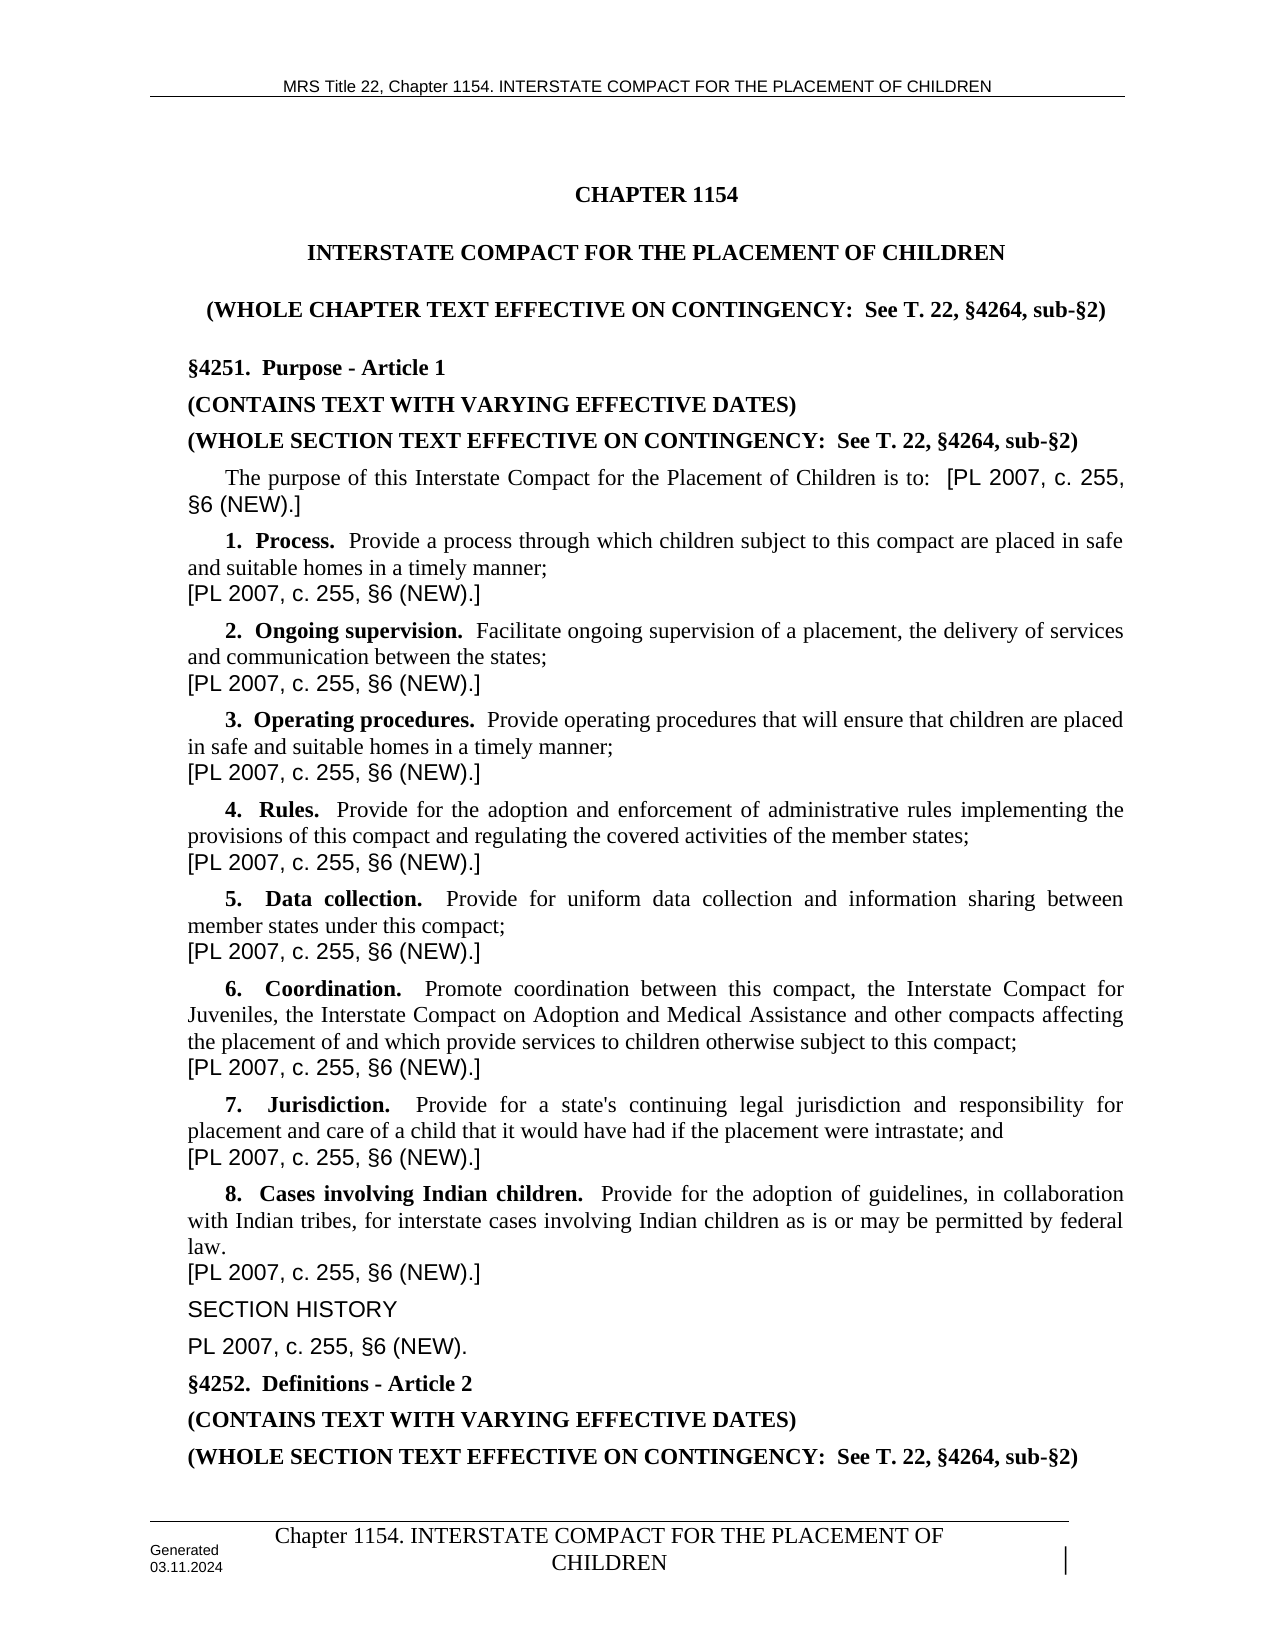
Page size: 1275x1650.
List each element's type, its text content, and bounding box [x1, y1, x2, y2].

text [PL 2007, c. 255, §6 (NEW).] [187, 849, 1125, 875]
text 5. Data collection. Provide for uniform data collection and information sharing between member states under this compact; [187, 886, 1125, 938]
text 7. Jurisdiction. Provide for a state's continuing legal jurisdiction and responsibility for placement and care of a child that it would have had if the placement were intrastate; and [187, 1091, 1125, 1143]
text The purpose of this Interstate Compact for the Placement of Children is to: [PL 2007, c. 255, §6 (NEW).] [187, 464, 1125, 517]
text 6. Coordination. Promote coordination between this compact, the Interstate Compact for Juveniles, the Interstate Compact on Adoption and Medical Assistance and other compacts affecting the placement of and which provide services to children otherwise subject to this compact; [187, 975, 1125, 1054]
text (CONTAINS TEXT WITH VARYING EFFECTIVE DATES) [187, 391, 1125, 417]
text 1. Process. Provide a process through which children subject to this compact are placed in safe and suitable homes in a timely manner; [187, 528, 1125, 580]
text (WHOLE SECTION TEXT EFFECTIVE ON CONTINGENCY: See T. 22, §4264, sub-§2) [187, 428, 1125, 454]
text [PL 2007, c. 255, §6 (NEW).] [187, 938, 1125, 964]
text [PL 2007, c. 255, §6 (NEW).] [187, 759, 1125, 786]
text (WHOLE SECTION TEXT EFFECTIVE ON CONTINGENCY: See T. 22, §4264, sub-§2) [187, 1443, 1125, 1469]
text CHAPTER 1154 [187, 181, 1125, 208]
text 3. Operating procedures. Provide operating procedures that will ensure that children are placed in safe and suitable homes in a timely manner; [187, 707, 1125, 759]
text [PL 2007, c. 255, §6 (NEW).] [187, 1054, 1125, 1080]
text SECTION HISTORY [187, 1296, 1125, 1322]
text [PL 2007, c. 255, §6 (NEW).] [187, 1143, 1125, 1170]
text 8. Cases involving Indian children. Provide for the adoption of guidelines, in collaboration with Indian tribes, for interstate cases involving Indian children as is or may be permitted by federal law. [187, 1180, 1125, 1259]
text (CONTAINS TEXT WITH VARYING EFFECTIVE DATES) [187, 1406, 1125, 1433]
text §4252. Definitions - Article 2 [187, 1370, 1125, 1396]
text [PL 2007, c. 255, §6 (NEW).] [187, 670, 1125, 696]
text [PL 2007, c. 255, §6 (NEW).] [187, 1259, 1125, 1286]
text 4. Rules. Provide for the adoption and enforcement of administrative rules implementing the provisions of this compact and regulating the covered activities of the member states; [187, 796, 1125, 849]
text 2. Ongoing supervision. Facilitate ongoing supervision of a placement, the delivery of services and communication between the states; [187, 617, 1125, 670]
text PL 2007, c. 255, §6 (NEW). [187, 1333, 1125, 1359]
text (WHOLE CHAPTER TEXT EFFECTIVE ON CONTINGENCY: See T. 22, §4264, sub-§2) [187, 296, 1125, 323]
text [PL 2007, c. 255, §6 (NEW).] [187, 580, 1125, 607]
text INTERSTATE COMPACT FOR THE PLACEMENT OF CHILDREN [187, 239, 1125, 265]
text §4251. Purpose - Article 1 [187, 354, 1125, 380]
